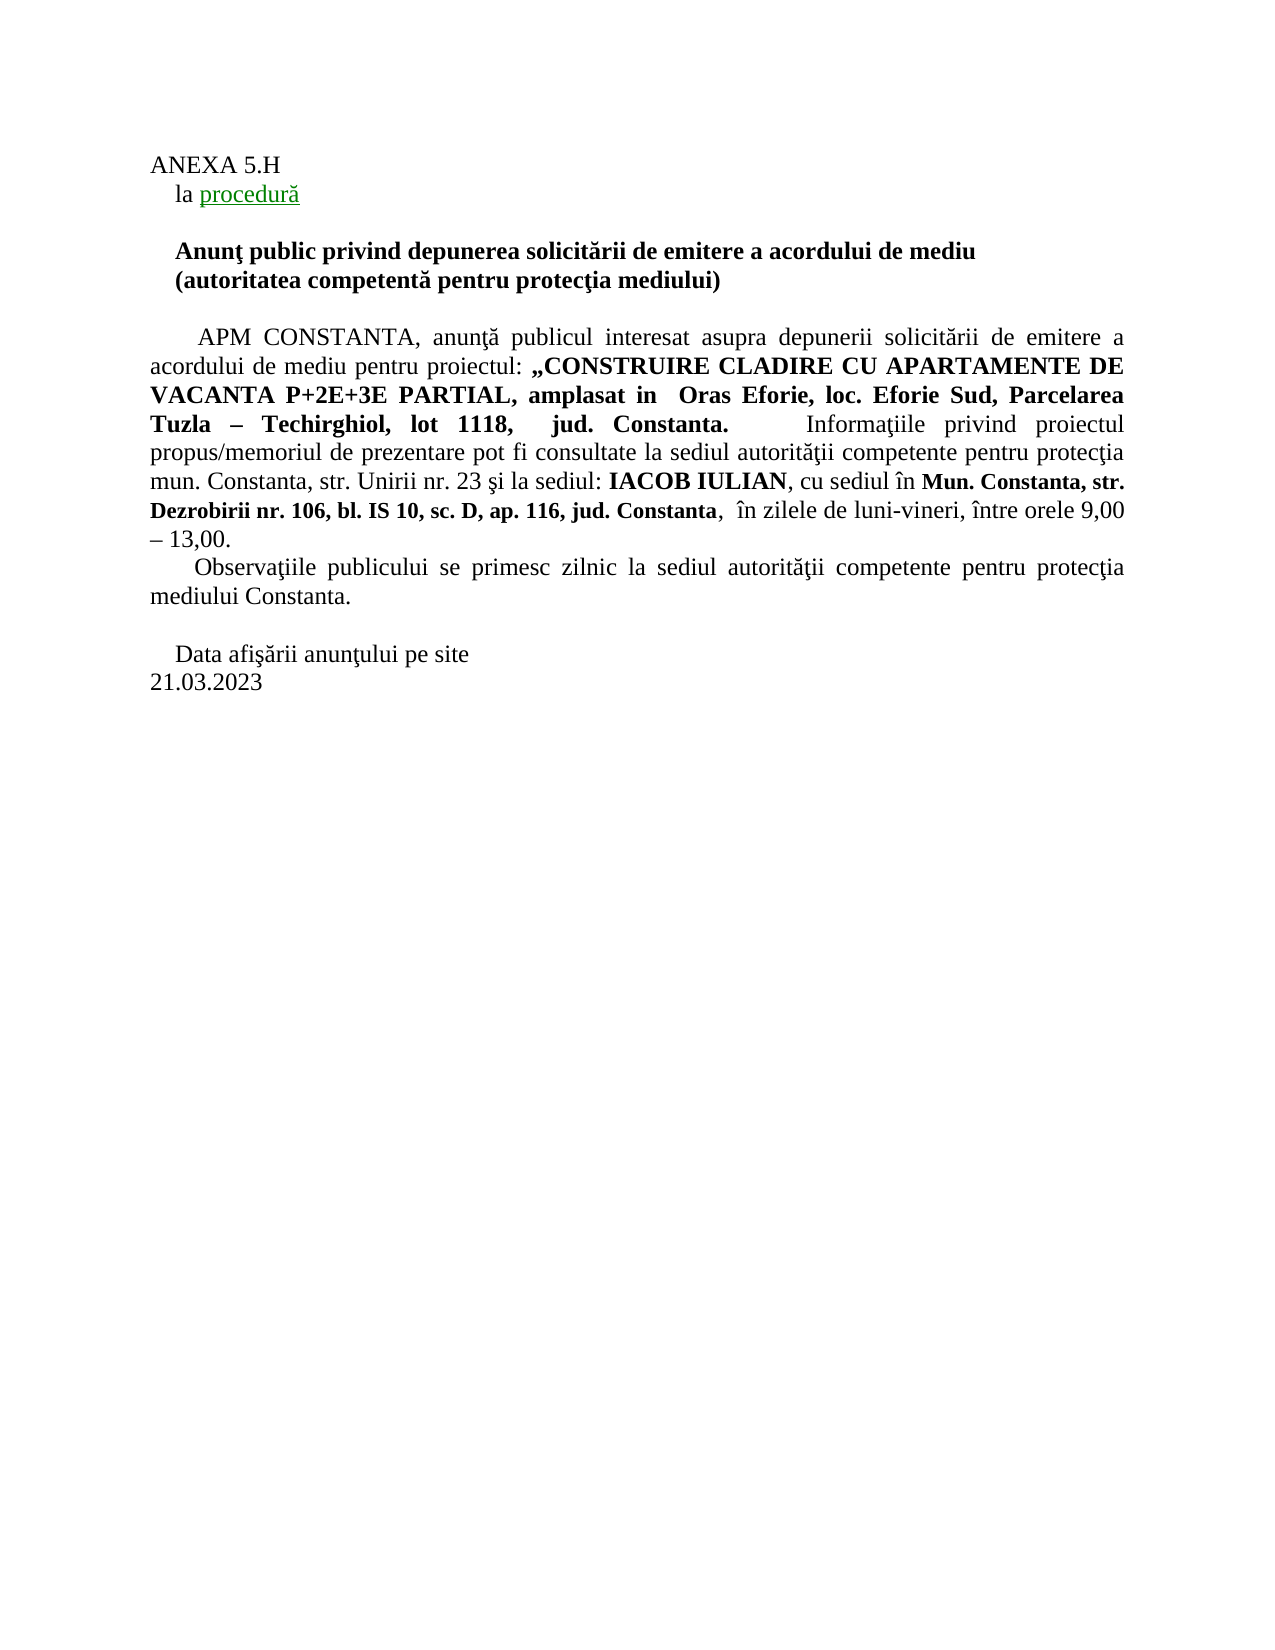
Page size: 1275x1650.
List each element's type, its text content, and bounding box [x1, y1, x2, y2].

text Data afişării anunţului pe site [150, 639, 1125, 667]
text (autoritatea competentă pentru protecţia mediului) [150, 265, 1125, 294]
text 21.03.2023 [150, 667, 1125, 696]
text Observaţiile publicului se primesc zilnic la sediul autorităţii competente pentru protecţia mediului Constanta. [150, 552, 1125, 610]
text APM CONSTANTA, anunţă publicul interesat asupra depunerii solicitării de emitere a acordului de mediu pentru proiectul: „CONSTRUIRE CLADIRE CU APARTAMENTE DE VACANTA P+2E+3E PARTIAL, amplasat in Oras Eforie, loc. Eforie Sud, Parcelarea Tuzla – Techirghiol, lot 1118, jud. Constanta. Informaţiile privind proiectul propus/memoriul de prezentare pot fi consultate la sediul autorităţii competente pentru protecţia mun. Constanta, str. Unirii nr. 23 şi la sediul: IACOB IULIAN, cu sediul în Mun. Constanta, str. Dezrobirii nr. 106, bl. IS 10, sc. D, ap. 116, jud. Constanta, în zilele de luni-vineri, între orele 9,00 – 13,00. [150, 322, 1125, 552]
text Anunţ public privind depunerea solicitării de emitere a acordului de mediu [150, 236, 1125, 265]
text ANEXA 5.H [150, 150, 1125, 179]
text la procedură [150, 179, 1125, 207]
